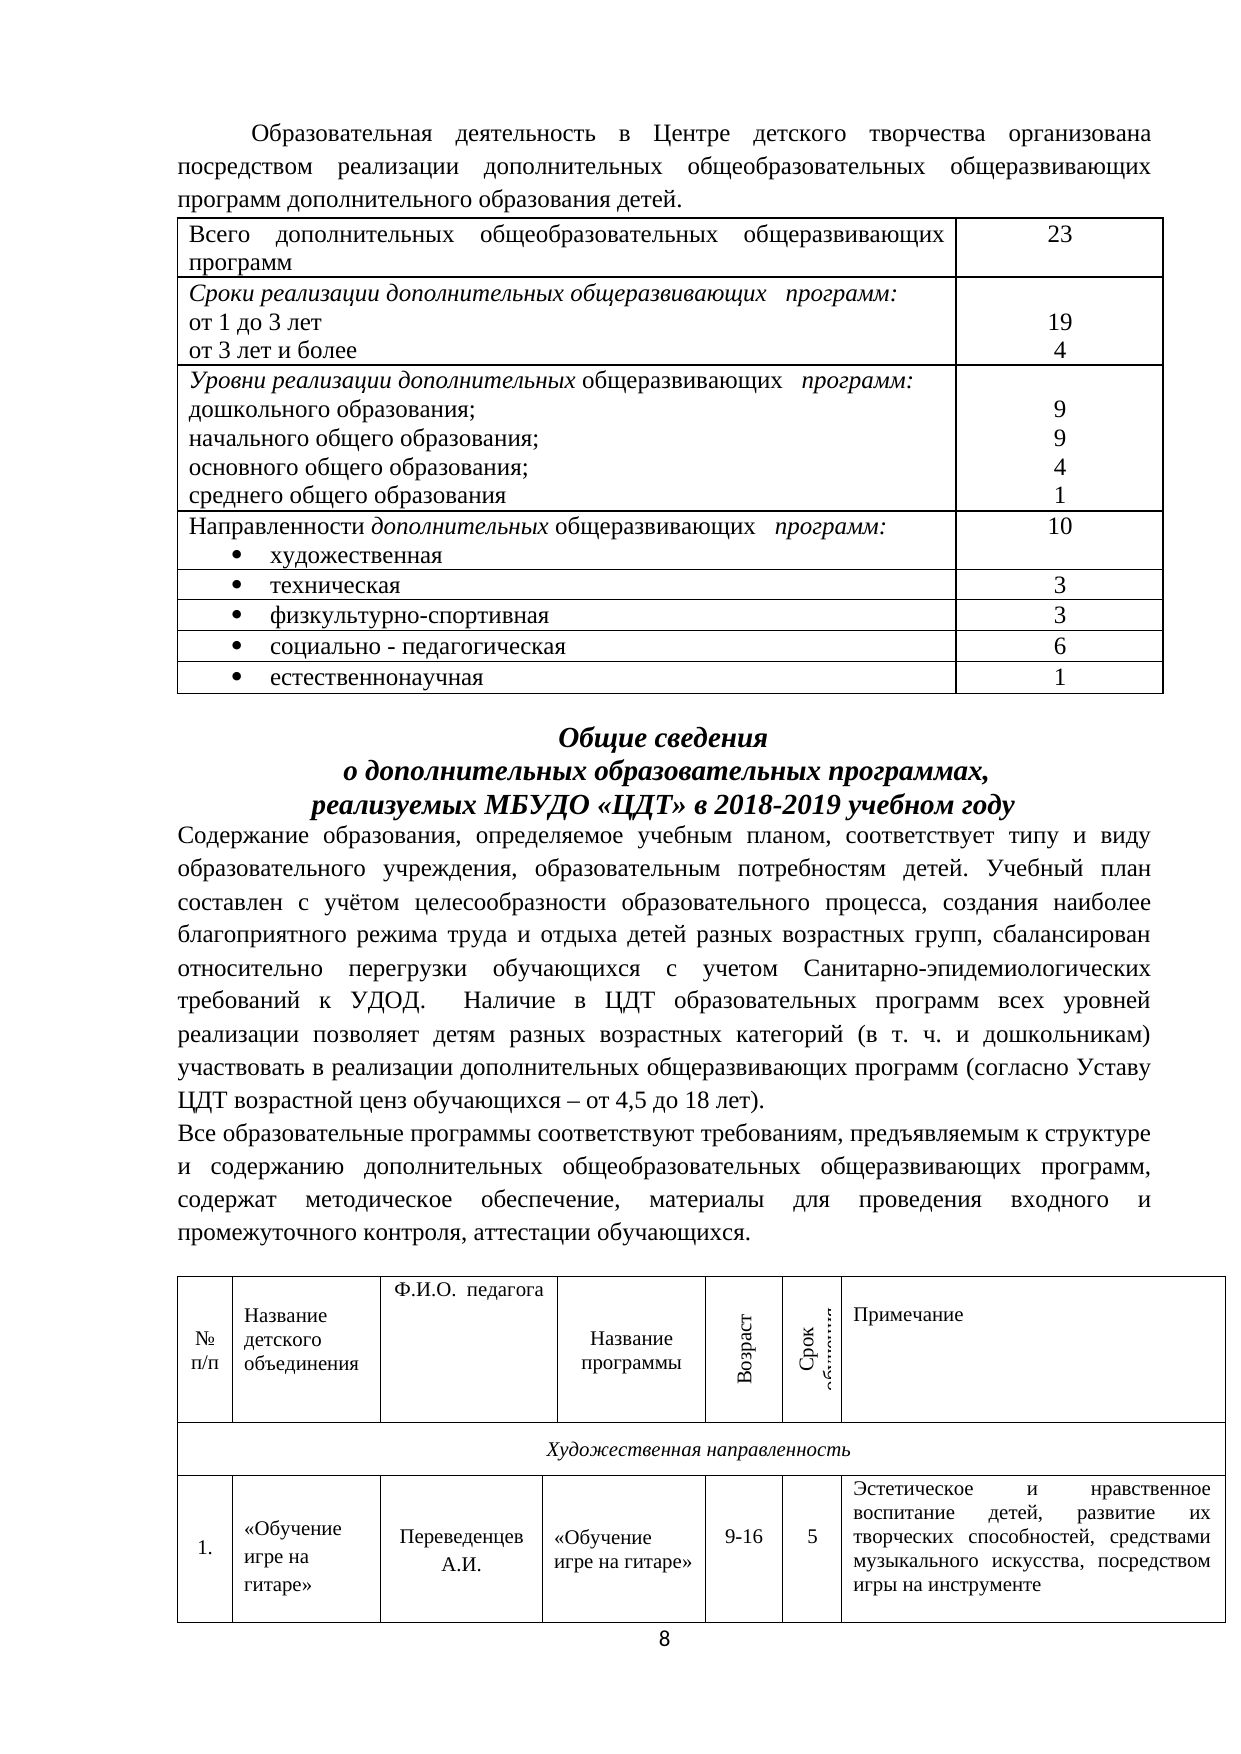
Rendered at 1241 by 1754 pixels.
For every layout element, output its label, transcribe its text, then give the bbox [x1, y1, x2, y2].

text реализуемых МБУДО «ЦДТ» в 2018-2019 учебном году [177, 787, 1152, 821]
table_header Примечание [842, 1277, 1225, 1422]
table_header Возраст [706, 1277, 782, 1422]
table_header Ф.И.О. педагога [381, 1277, 557, 1422]
table_header Всего дополнительных общеобразовательных общеразвивающих программ [178, 219, 955, 276]
table_cell Сроки реализации дополнительных общеразвивающих программ: от 1 до 3 лет от 3 лет и более [178, 278, 955, 364]
table_cell Направленности дополнительных общеразвивающих программ: художественная [178, 512, 955, 569]
table_header Название детского объединения [233, 1277, 380, 1422]
table_cell «Обучение игре на гитаре» [233, 1476, 380, 1622]
table_cell техническая [178, 570, 955, 599]
table_cell «Обучение игре на гитаре» [543, 1476, 705, 1622]
table_cell социально - педагогическая [178, 631, 955, 661]
table_cell 10 [957, 512, 1162, 569]
table_cell Уровни реализации дополнительных общеразвивающих программ: дошкольного образования; начального общего образования; основного общего образования; среднего общего образования [178, 366, 955, 510]
table_header Срок обучения [783, 1277, 841, 1422]
text Образовательная деятельность в Центре детского творчества организована посредством реализации дополнительных общеобразовательных общеразвивающих программ дополнительного образования детей. [177, 118, 1152, 213]
table_header 23 [957, 219, 1162, 276]
table_cell 6 [957, 631, 1162, 661]
table_cell Переведенцев А.И. [381, 1476, 542, 1622]
table_cell физкультурно-спортивная [178, 600, 955, 630]
table_cell 3 [957, 600, 1162, 630]
table_cell 19 4 [957, 278, 1162, 364]
table_cell естественнонаучная [178, 662, 955, 692]
table_cell Художественная направленность [178, 1423, 1225, 1475]
text о дополнительных образовательных программах, [177, 753, 1152, 787]
table_cell 5 [783, 1476, 841, 1622]
table_cell 3 [957, 570, 1162, 599]
table_cell 9 9 4 1 [957, 366, 1162, 510]
text Содержание образования, определяемое учебным планом, соответствует типу и виду образовательного учреждения, образовательным потребностям детей. Учебный план составлен с учётом целесообразности образовательного процесса, создания наиболее благоприятного режима труда и отдыха детей разных возрастных групп, сбалансирован относительно перегрузки обучающихся с учетом Санитарно-эпидемиологических требований к УДОД. Наличие в ЦДТ образовательных программ всех уровней реализации позволяет детям разных возрастных категорий (в т. ч. и дошкольникам) участвовать в реализации дополнительных общеразвивающих программ (согласно Уставу ЦДТ возрастной ценз обучающихся – от 4,5 до 18 лет). [177, 821, 1152, 1113]
table_header № п/п [178, 1277, 232, 1422]
text Все образовательные программы соответствуют требованиям, предъявляемым к структуре и содержанию дополнительных общеобразовательных общеразвивающих программ, содержат методическое обеспечение, материалы для проведения входного и промежуточного контроля, аттестации обучающихся. [177, 1118, 1152, 1246]
table_cell Эстетическое и нравственное воспитание детей, развитие их творческих способностей, средствами музыкального искусства, посредством игры на инструменте [842, 1476, 1225, 1622]
table_cell 1. [178, 1476, 232, 1622]
table_cell 1 [957, 662, 1162, 692]
table_cell 9-16 [706, 1476, 782, 1622]
text Общие сведения [177, 720, 1152, 753]
table_header Название программы [558, 1277, 705, 1422]
